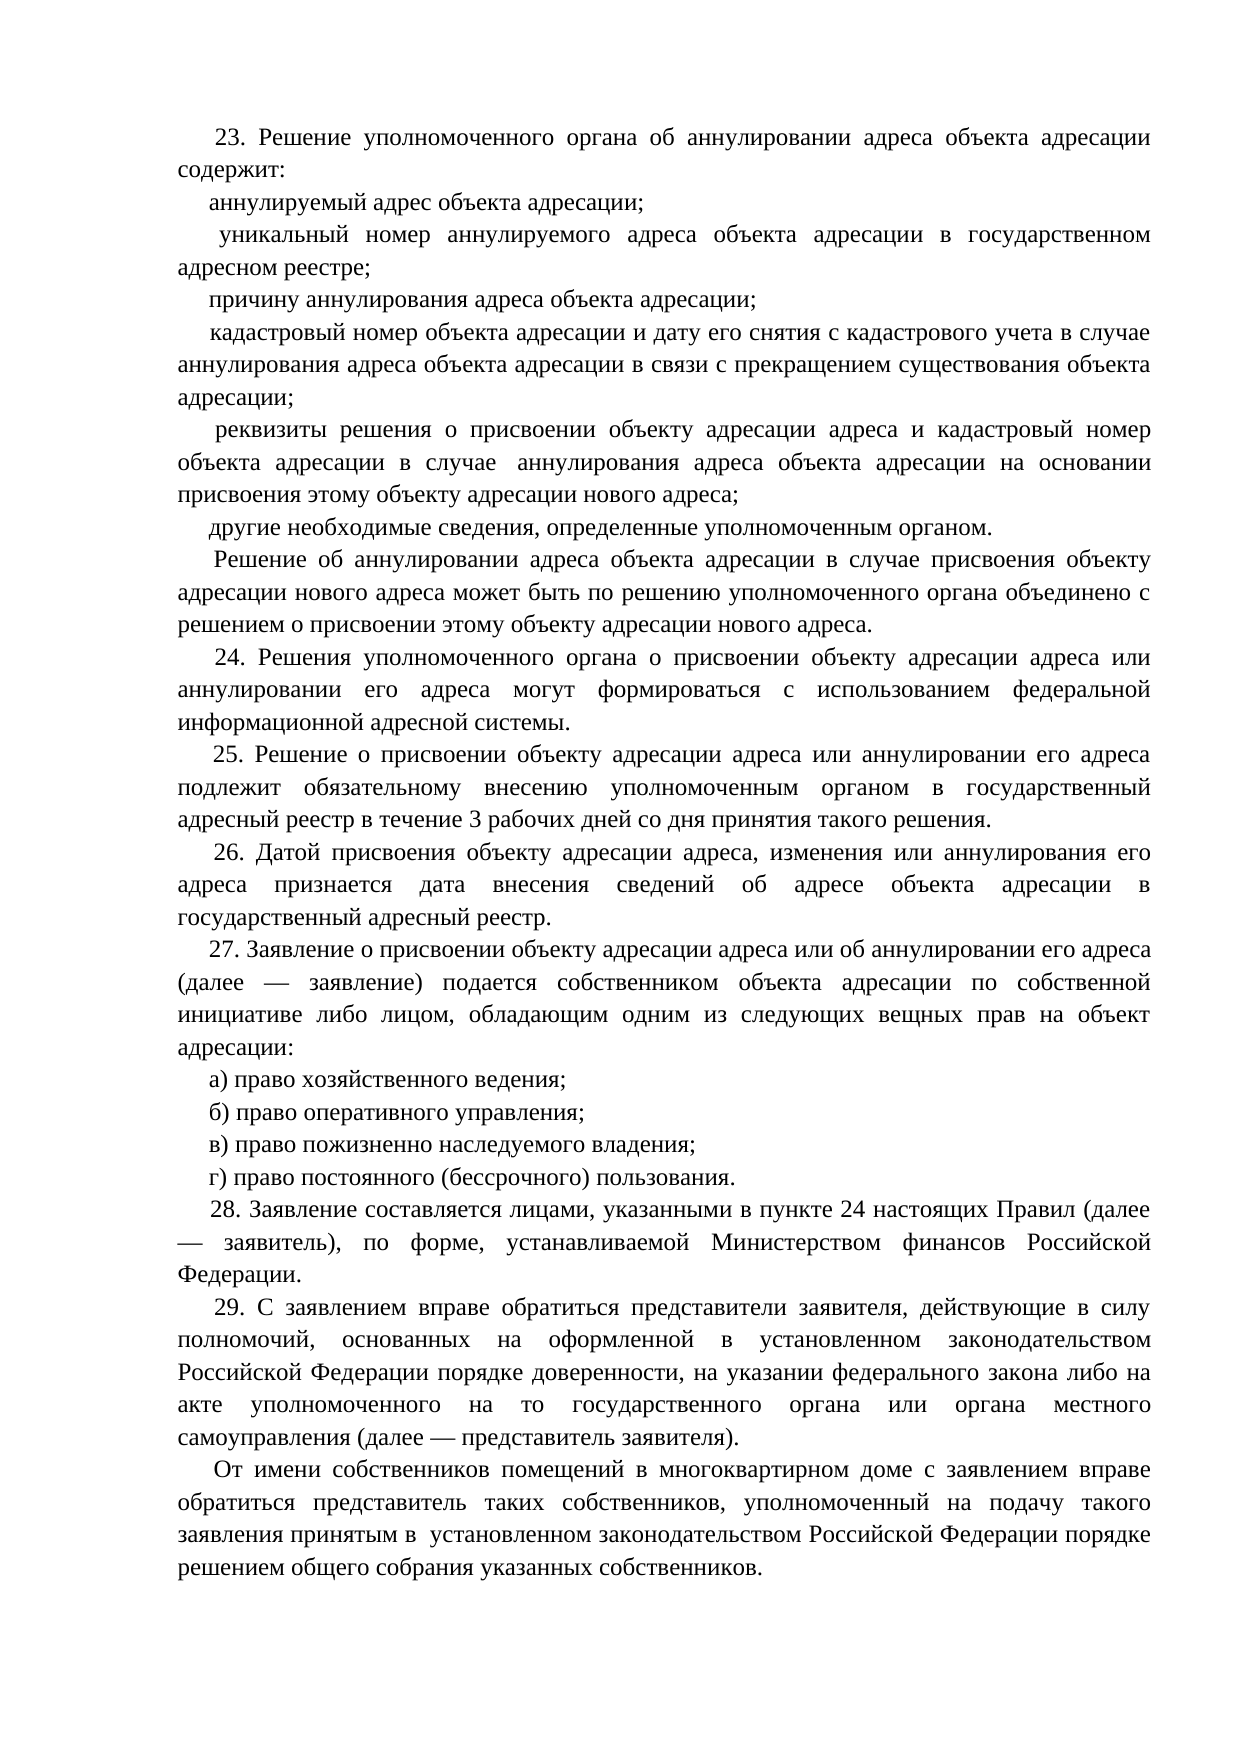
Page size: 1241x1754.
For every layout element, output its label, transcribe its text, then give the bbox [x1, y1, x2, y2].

text уникальный номер аннулируемого адреса объекта адресации в государственном адресном реестре; [177, 216, 1152, 281]
text 27. Заявление о присвоении объекту адресации адреса или об аннулировании его адреса (далее — заявление) подается собственником объекта адресации по собственной инициативе либо лицом, обладающим одним из следующих вещных прав на объект адресации: [177, 931, 1152, 1061]
text 23. Решение уполномоченного органа об аннулировании адреса объекта адресации содержит: [177, 118, 1152, 183]
text 24. Решения уполномоченного органа о присвоении объекту адресации адреса или аннулировании его адреса могут формироваться с использованием федеральной информационной адресной системы. [177, 638, 1152, 736]
text г) право постоянного (бессрочного) пользования. [177, 1158, 1152, 1191]
text в) право пожизненно наследуемого владения; [177, 1126, 1152, 1158]
text кадастровый номер объекта адресации и дату его снятия с кадастрового учета в случае аннулирования адреса объекта адресации в связи с прекращением существования объекта адресации; [177, 313, 1152, 411]
text 29. С заявлением вправе обратиться представители заявителя, действующие в силу полномочий, основанных на оформленной в установленном законодательством Российской Федерации порядке доверенности, на указании федерального закона либо на акте уполномоченного на то государственного органа или органа местного самоуправления (далее — представитель заявителя). [177, 1288, 1152, 1451]
text 26. Датой присвоения объекту адресации адреса, изменения или аннулирования его адреса признается дата внесения сведений об адресе объекта адресации в государственный адресный реестр. [177, 833, 1152, 931]
text а) право хозяйственного ведения; [177, 1061, 1152, 1093]
text Решение об аннулировании адреса объекта адресации в случае присвоения объекту адресации нового адреса может быть по решению уполномоченного органа объединено с решением о присвоении этому объекту адресации нового адреса. [177, 541, 1152, 638]
text От имени собственников помещений в многоквартирном доме с заявлением вправе обратиться представитель таких собственников, уполномоченный на подачу такого заявления принятым в установленном законодательством Российской Федерации порядке решением общего собрания указанных собственников. [177, 1451, 1152, 1581]
text 25. Решение о присвоении объекту адресации адреса или аннулировании его адреса подлежит обязательному внесению уполномоченным органом в государственный адресный реестр в течение 3 рабочих дней со дня принятия такого решения. [177, 736, 1152, 833]
text реквизиты решения о присвоении объекту адресации адреса и кадастровый номер объекта адресации в случае аннулирования адреса объекта адресации на основании присвоения этому объекту адресации нового адреса; [177, 411, 1152, 508]
text другие необходимые сведения, определенные уполномоченным органом. [177, 508, 1152, 541]
text аннулируемый адрес объекта адресации; [177, 183, 1152, 216]
text 28. Заявление составляется лицами, указанными в пункте 24 настоящих Правил (далее — заявитель), по форме, устанавливаемой Министерством финансов Российской Федерации. [177, 1191, 1152, 1288]
text причину аннулирования адреса объекта адресации; [177, 281, 1152, 313]
text б) право оперативного управления; [177, 1093, 1152, 1126]
